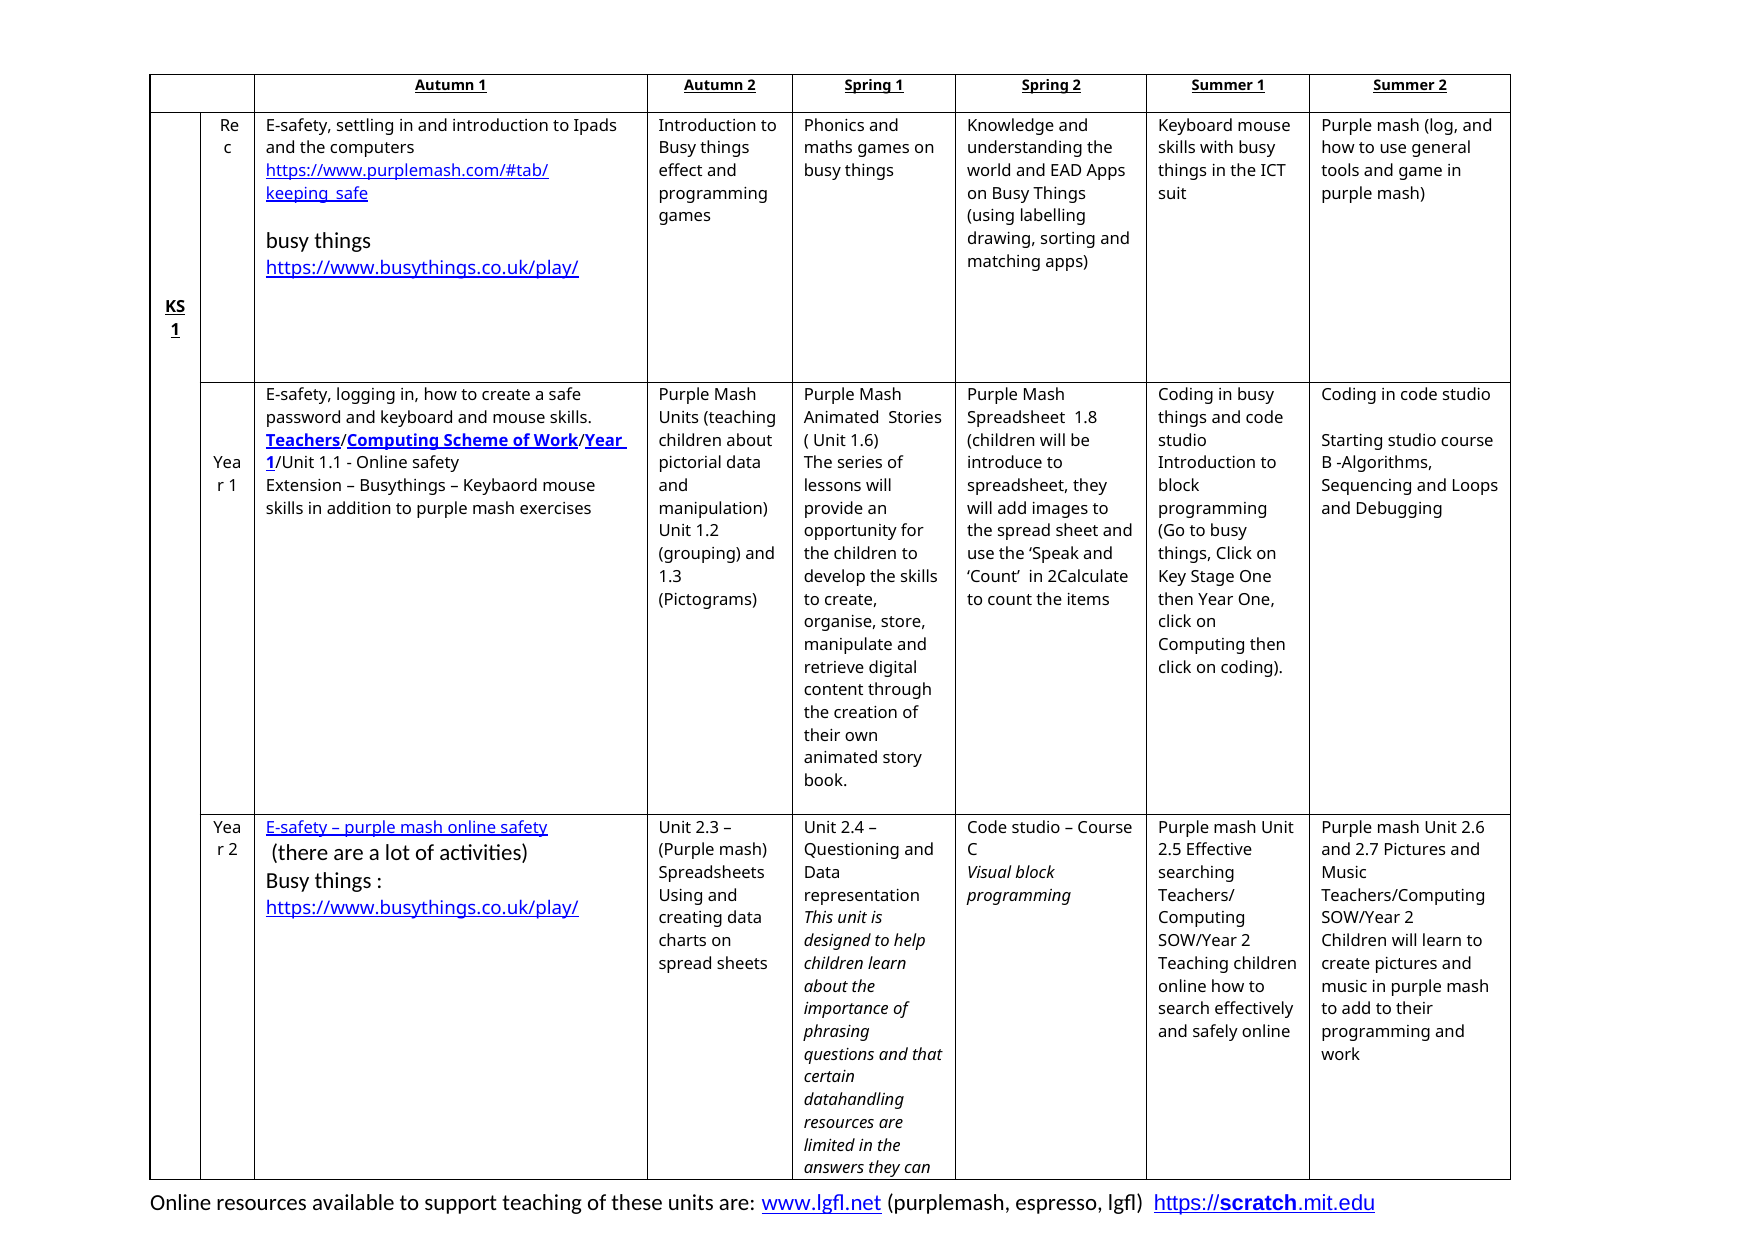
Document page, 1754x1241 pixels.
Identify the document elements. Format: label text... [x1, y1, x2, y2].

table_cell E-safety, logging in, how to create a safe password and keyboard and mouse skills. Teachers/Computing Scheme of Work/Year 1/Unit 1.1 - Online safety Extension – Busythings – Keybaord mouse skills in addition to purple mash exercises [255, 383, 647, 814]
table_cell Introduction to Busy things effect and programming games [648, 113, 792, 382]
table_cell Keyboard mouse skills with busy things in the ICT suit [1147, 113, 1309, 382]
table_cell Phonics and maths games on busy things [793, 113, 955, 382]
table_cell Coding in code studio Starting studio course B -Algorithms, Sequencing and Loops and Debugging [1310, 383, 1510, 814]
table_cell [648, 815, 792, 1179]
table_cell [956, 815, 1146, 1179]
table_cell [1147, 815, 1309, 1179]
table_cell E-safety, settling in and introduction to Ipads and the computers https://www.purplemash.com/#tab/keeping_safe busy things https://www.busythings.co.uk/play/ [255, 113, 647, 382]
table_cell Year 2 [201, 815, 254, 1179]
table_cell KS1 [151, 113, 200, 1179]
table_cell Purple mash (log, and how to use general tools and game in purple mash) [1310, 113, 1510, 382]
table_header Autumn 1 [255, 75, 647, 112]
table_header Summer 2 [1310, 75, 1510, 112]
table_cell Knowledge and understanding the world and EAD Apps on Busy Things (using labelling drawing, sorting and matching apps) [956, 113, 1146, 382]
table_header Spring 1 [793, 75, 955, 112]
table_header Summer 1 [1147, 75, 1309, 112]
table_cell Purple Mash Animated Stories ( Unit 1.6) The series of lessons will provide an opportunity for the children to develop the skills to create, organise, store, manipulate and retrieve digital content through the creation of their own animated story book. [793, 383, 955, 814]
table_cell Purple Mash Units (teaching children about pictorial data and manipulation) Unit 1.2 (grouping) and 1.3 (Pictograms) [648, 383, 792, 814]
table_cell Year 1 [201, 383, 254, 814]
table_cell Rec [201, 113, 254, 382]
table_header [151, 75, 254, 112]
table_cell Purple Mash Spreadsheet 1.8 (children will be introduce to spreadsheet, they will add images to the spread sheet and use the ‘Speak and ‘Count’ in 2Calculate to count the items [956, 383, 1146, 814]
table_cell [255, 815, 647, 1179]
table_cell Coding in busy things and code studio Introduction to block programming (Go to busy things, Click on Key Stage One then Year One, click on Computing then click on coding). [1147, 383, 1309, 814]
table_header Spring 2 [956, 75, 1146, 112]
table_header Autumn 2 [648, 75, 792, 112]
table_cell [1310, 815, 1510, 1179]
